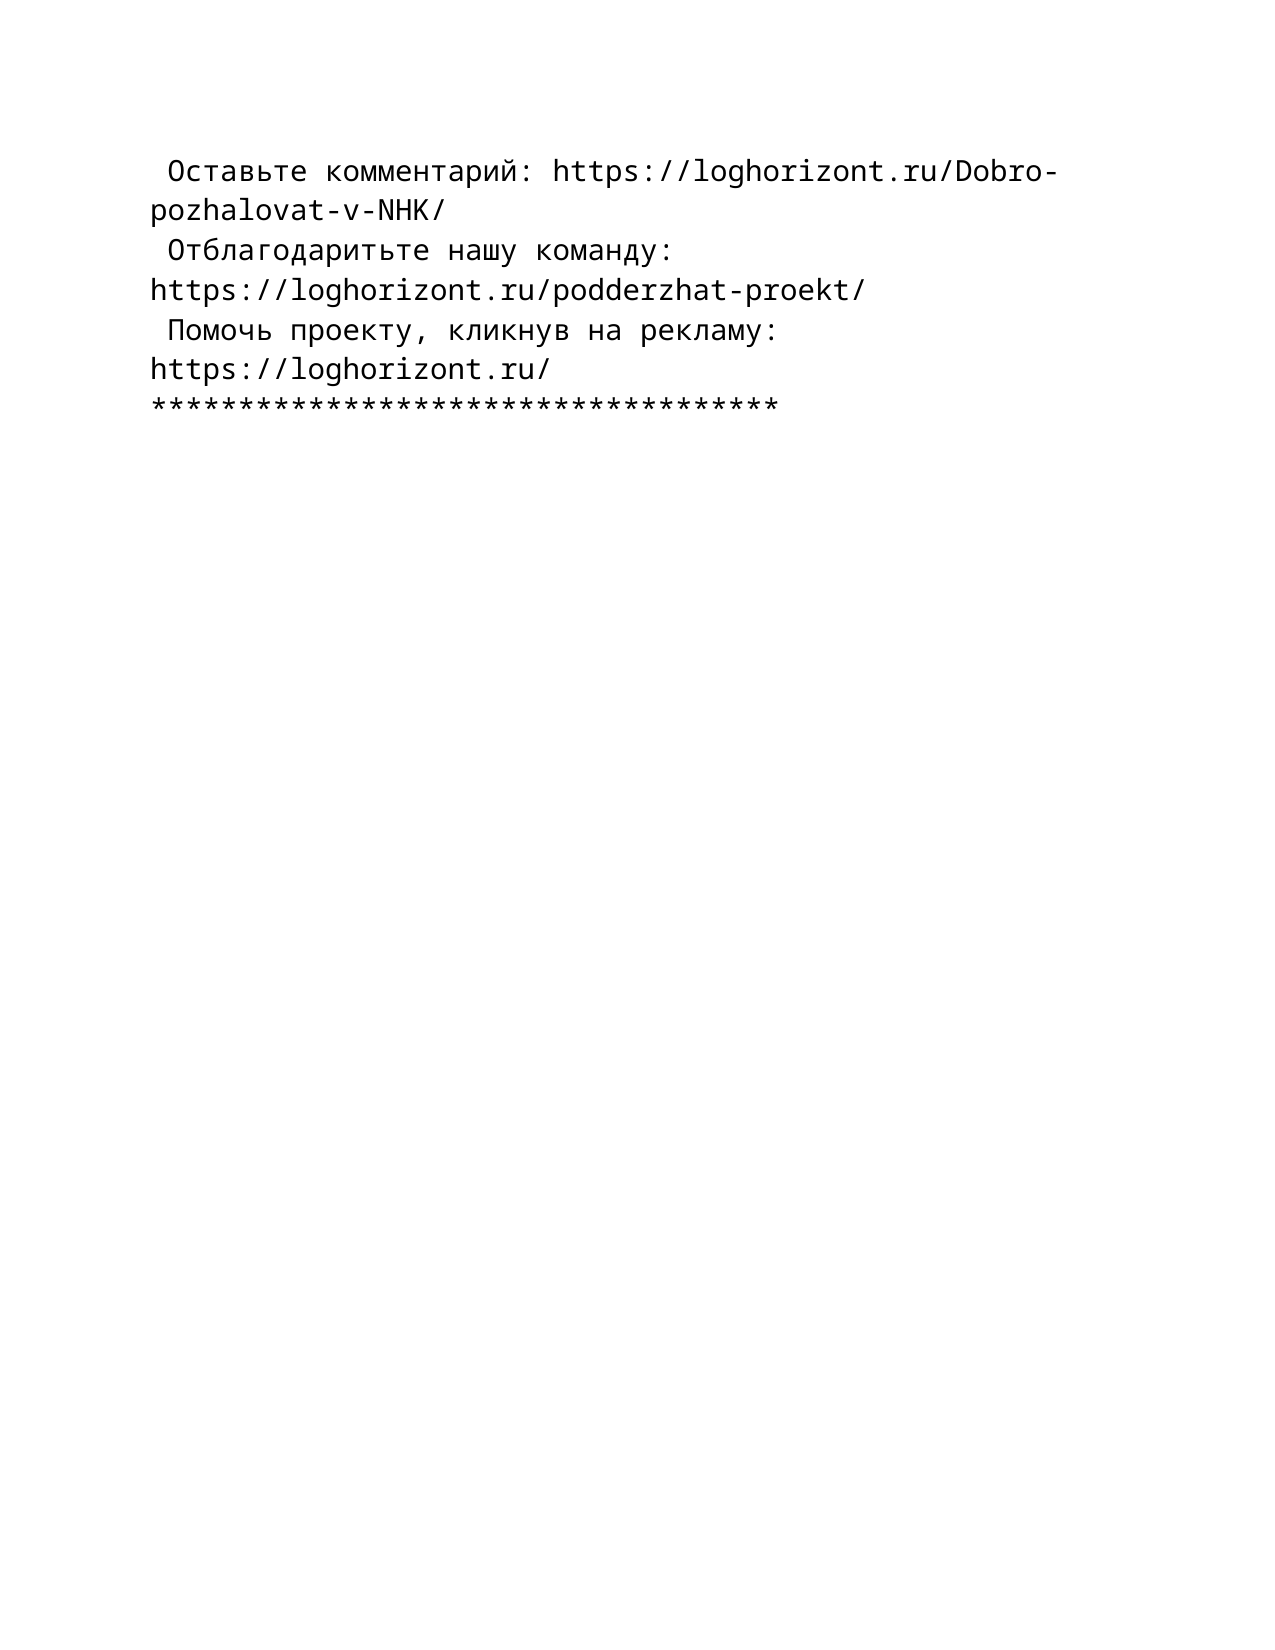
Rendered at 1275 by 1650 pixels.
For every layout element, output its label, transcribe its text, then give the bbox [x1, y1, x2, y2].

text Помочь проекту, кликнув на рекламу: https://loghorizont.ru/ [150, 309, 1125, 388]
text Оставьте комментарий: https://loghorizont.ru/Dobro-pozhalovat-v-NHK/ [150, 150, 1125, 229]
text Отблагодаритьте нашу команду: https://loghorizont.ru/podderzhat-proekt/ [150, 229, 1125, 309]
text ************************************ [150, 388, 1125, 428]
